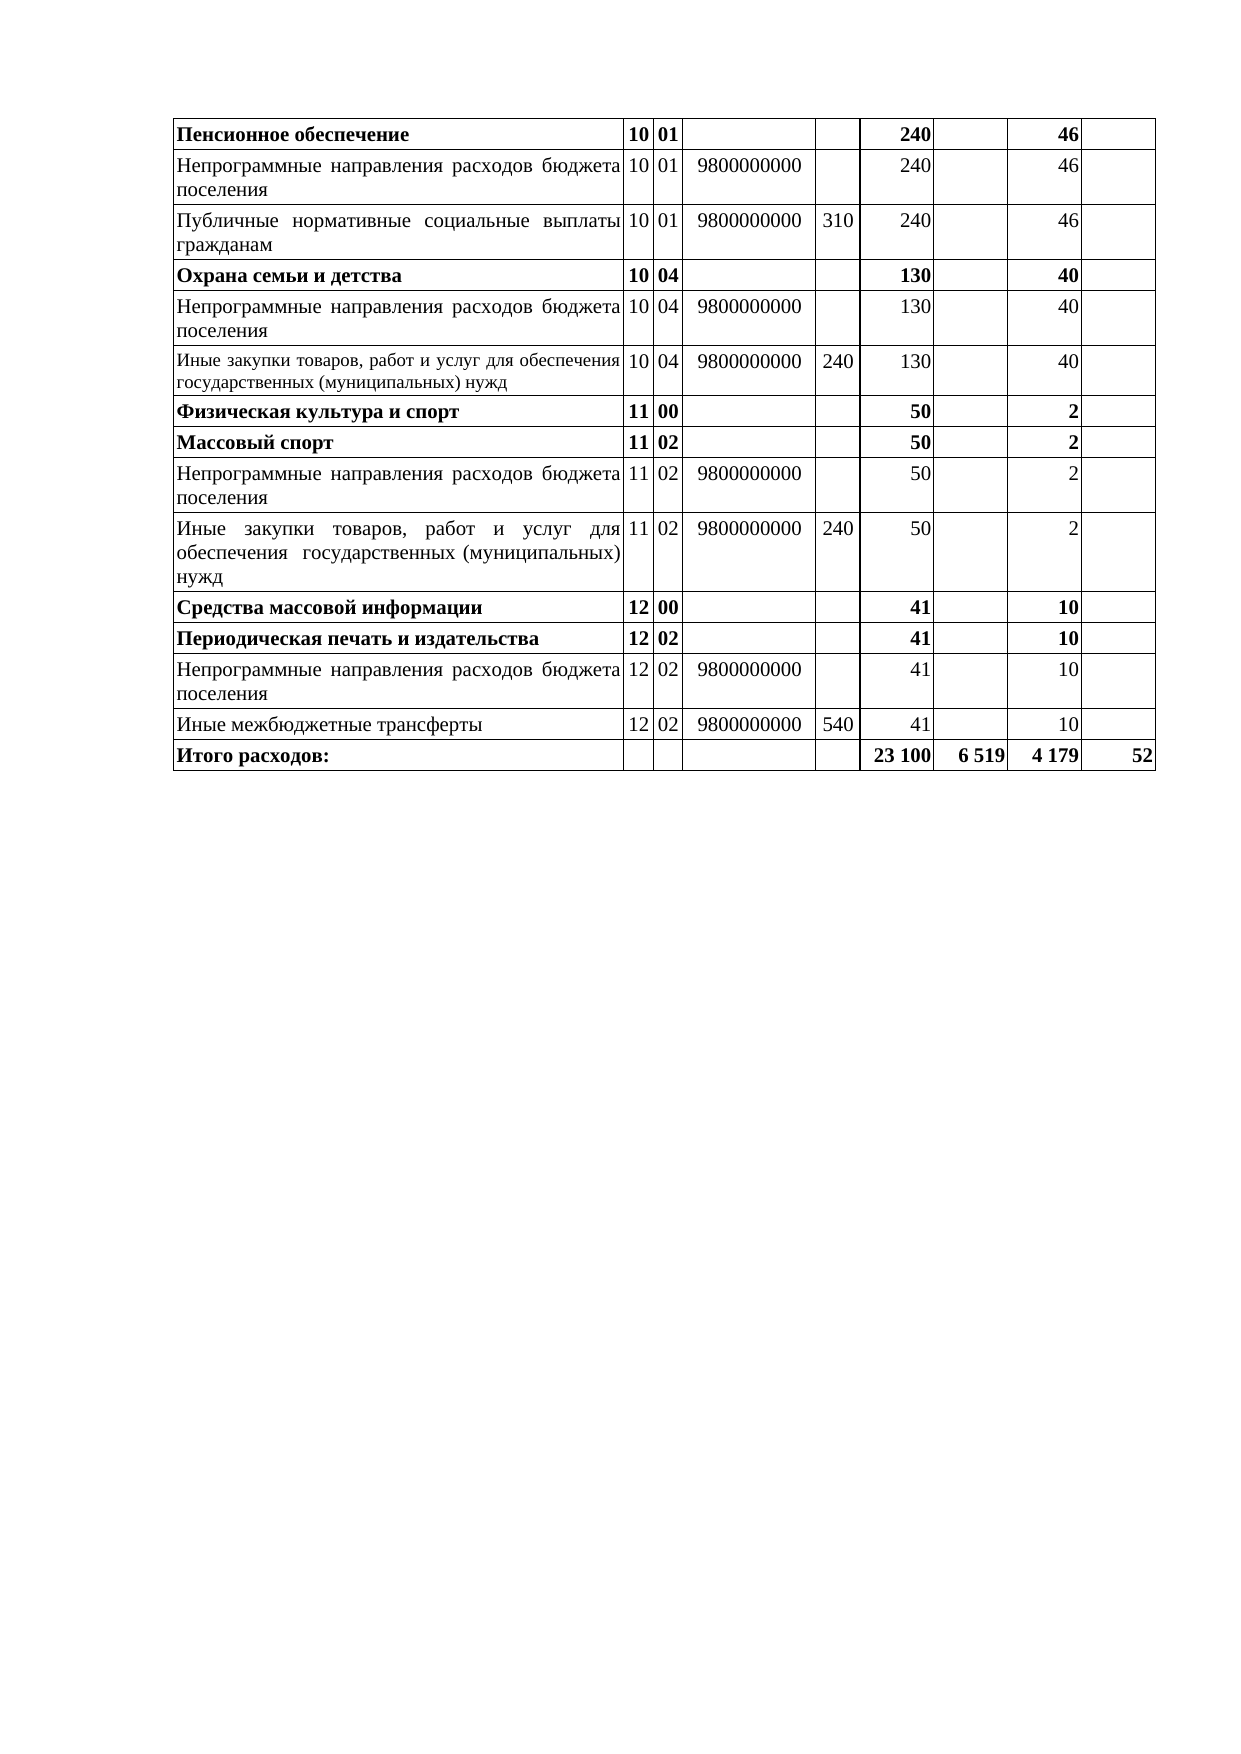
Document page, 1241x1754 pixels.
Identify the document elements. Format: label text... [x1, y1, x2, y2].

table_cell 11 [624, 458, 653, 512]
table_cell [816, 623, 859, 653]
table_cell [1082, 427, 1155, 457]
table_cell [934, 119, 1007, 149]
table_cell 10 [1008, 654, 1081, 708]
table_cell Средства массовой информации [174, 592, 623, 622]
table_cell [174, 150, 623, 204]
table_cell 10 [624, 260, 653, 290]
table_cell 9800000000 [683, 291, 815, 345]
table_cell [816, 458, 859, 512]
table_cell 04 [654, 260, 682, 290]
table_cell 10 [1008, 592, 1081, 622]
table_cell Непрограммные направления расходов бюджета поселения [174, 458, 623, 512]
table_cell [934, 291, 1007, 345]
table_cell Иные межбюджетные трансферты [174, 709, 623, 739]
table_cell 130 [861, 291, 933, 345]
table_cell [1082, 623, 1155, 653]
table_cell 2 [1008, 427, 1081, 457]
table_cell 50 [861, 513, 933, 591]
table_cell [816, 150, 859, 204]
table_cell [934, 205, 1007, 259]
table_cell 11 [624, 427, 653, 457]
table_cell 50 [861, 427, 933, 457]
table_cell 02 [654, 427, 682, 457]
table_cell 40 [1008, 291, 1081, 345]
table_cell [1082, 150, 1155, 204]
table_cell [816, 654, 859, 708]
table_cell 12 [624, 654, 653, 708]
table_cell 9800000000 [683, 346, 815, 395]
table_cell 52 [1082, 740, 1155, 770]
table_cell [654, 740, 682, 770]
table_cell 40 [1008, 260, 1081, 290]
table_cell [1082, 119, 1155, 149]
table_cell [1082, 654, 1155, 708]
table_cell Непрограммные направления расходов бюджета поселения [174, 291, 623, 345]
table_cell [816, 260, 859, 290]
table_cell 240 [861, 119, 933, 149]
table_cell [1082, 396, 1155, 426]
table_cell 40 [1008, 346, 1081, 395]
table_cell [683, 396, 815, 426]
table_cell Итого расходов: [174, 740, 623, 770]
table_cell 46 [1008, 150, 1081, 204]
table_cell Физическая культура и спорт [174, 396, 623, 426]
table_cell 10 [624, 205, 653, 259]
table_cell [934, 623, 1007, 653]
table_cell [934, 260, 1007, 290]
table_cell [1082, 513, 1155, 591]
table_cell 00 [654, 396, 682, 426]
table_cell [934, 513, 1007, 591]
table_cell 6 519 [934, 740, 1007, 770]
table_cell [816, 291, 859, 345]
table_cell [1082, 709, 1155, 739]
table_cell [683, 592, 815, 622]
table_cell 02 [654, 513, 682, 591]
table_cell 240 [816, 346, 859, 395]
table_cell [934, 396, 1007, 426]
table_cell [1082, 260, 1155, 290]
table_cell [816, 592, 859, 622]
table_cell 12 [624, 623, 653, 653]
table_cell 46 [1008, 205, 1081, 259]
table_cell 02 [654, 458, 682, 512]
table_cell 2 [1008, 458, 1081, 512]
table_cell 50 [861, 458, 933, 512]
table_cell 10 [624, 346, 653, 395]
table_cell [816, 396, 859, 426]
table_cell [934, 654, 1007, 708]
table_cell 01 [654, 150, 682, 204]
table_cell [1082, 346, 1155, 395]
table_cell 130 [861, 260, 933, 290]
table_cell 02 [654, 709, 682, 739]
table_cell 4 179 [1008, 740, 1081, 770]
table_cell [816, 740, 859, 770]
table_cell Массовый спорт [174, 427, 623, 457]
table_cell 04 [654, 346, 682, 395]
table_cell [934, 346, 1007, 395]
table_cell 10 [624, 291, 653, 345]
table_cell [816, 427, 859, 457]
table_cell [683, 260, 815, 290]
table_cell 10 [624, 150, 653, 204]
table_cell 240 [861, 150, 933, 204]
table_cell 11 [624, 396, 653, 426]
table_cell 10 [1008, 623, 1081, 653]
table_cell 41 [861, 592, 933, 622]
table_cell [1082, 458, 1155, 512]
table_cell [1082, 592, 1155, 622]
table_cell [1082, 205, 1155, 259]
table_cell [683, 740, 815, 770]
table_cell Иные закупки товаров, работ и услуг для обеспечения государственных (муниципальных) нужд [174, 346, 623, 395]
table_cell 12 [624, 709, 653, 739]
table_cell 41 [861, 709, 933, 739]
table_cell Непрограммные направления расходов бюджета поселения [174, 654, 623, 708]
table_cell 50 [861, 396, 933, 426]
table_cell [1082, 291, 1155, 345]
table_cell [683, 119, 815, 149]
table_cell 10 [1008, 709, 1081, 739]
table_cell [934, 427, 1007, 457]
table_cell 9800000000 [683, 513, 815, 591]
table_cell 9800000000 [683, 458, 815, 512]
table_cell 540 [816, 709, 859, 739]
table_cell 46 [1008, 119, 1081, 149]
table_cell 310 [816, 205, 859, 259]
table_cell 23 100 [861, 740, 933, 770]
table_cell [934, 592, 1007, 622]
table_cell [934, 150, 1007, 204]
table_cell 12 [624, 592, 653, 622]
table_cell Периодическая печать и издательства [174, 623, 623, 653]
table_cell 11 [624, 513, 653, 591]
table_cell [934, 458, 1007, 512]
table_cell 00 [654, 592, 682, 622]
table_cell [934, 709, 1007, 739]
table_cell 240 [861, 205, 933, 259]
table_cell 9800000000 [683, 709, 815, 739]
table_cell 240 [816, 513, 859, 591]
table_cell Охрана семьи и детства [174, 260, 623, 290]
table_cell [624, 740, 653, 770]
table_cell 9800000000 [683, 150, 815, 204]
table_cell Пенсионное обеспечение [174, 119, 623, 149]
table_cell 01 [654, 205, 682, 259]
table_cell 2 [1008, 396, 1081, 426]
table_cell Иные закупки товаров, работ и услуг для обеспечения государственных (муниципальных) нужд [174, 513, 623, 591]
table_cell 10 [624, 119, 653, 149]
table_cell 9800000000 [683, 205, 815, 259]
table_cell 41 [861, 623, 933, 653]
table_cell 2 [1008, 513, 1081, 591]
table_cell Публичные нормативные социальные выплаты гражданам [174, 205, 623, 259]
table_cell 41 [861, 654, 933, 708]
table_cell [816, 119, 859, 149]
table_cell [683, 427, 815, 457]
table_cell 04 [654, 291, 682, 345]
table_cell 9800000000 [683, 654, 815, 708]
table_cell 01 [654, 119, 682, 149]
table_cell 02 [654, 623, 682, 653]
table_cell [683, 623, 815, 653]
table_cell 02 [654, 654, 682, 708]
table_cell 130 [861, 346, 933, 395]
